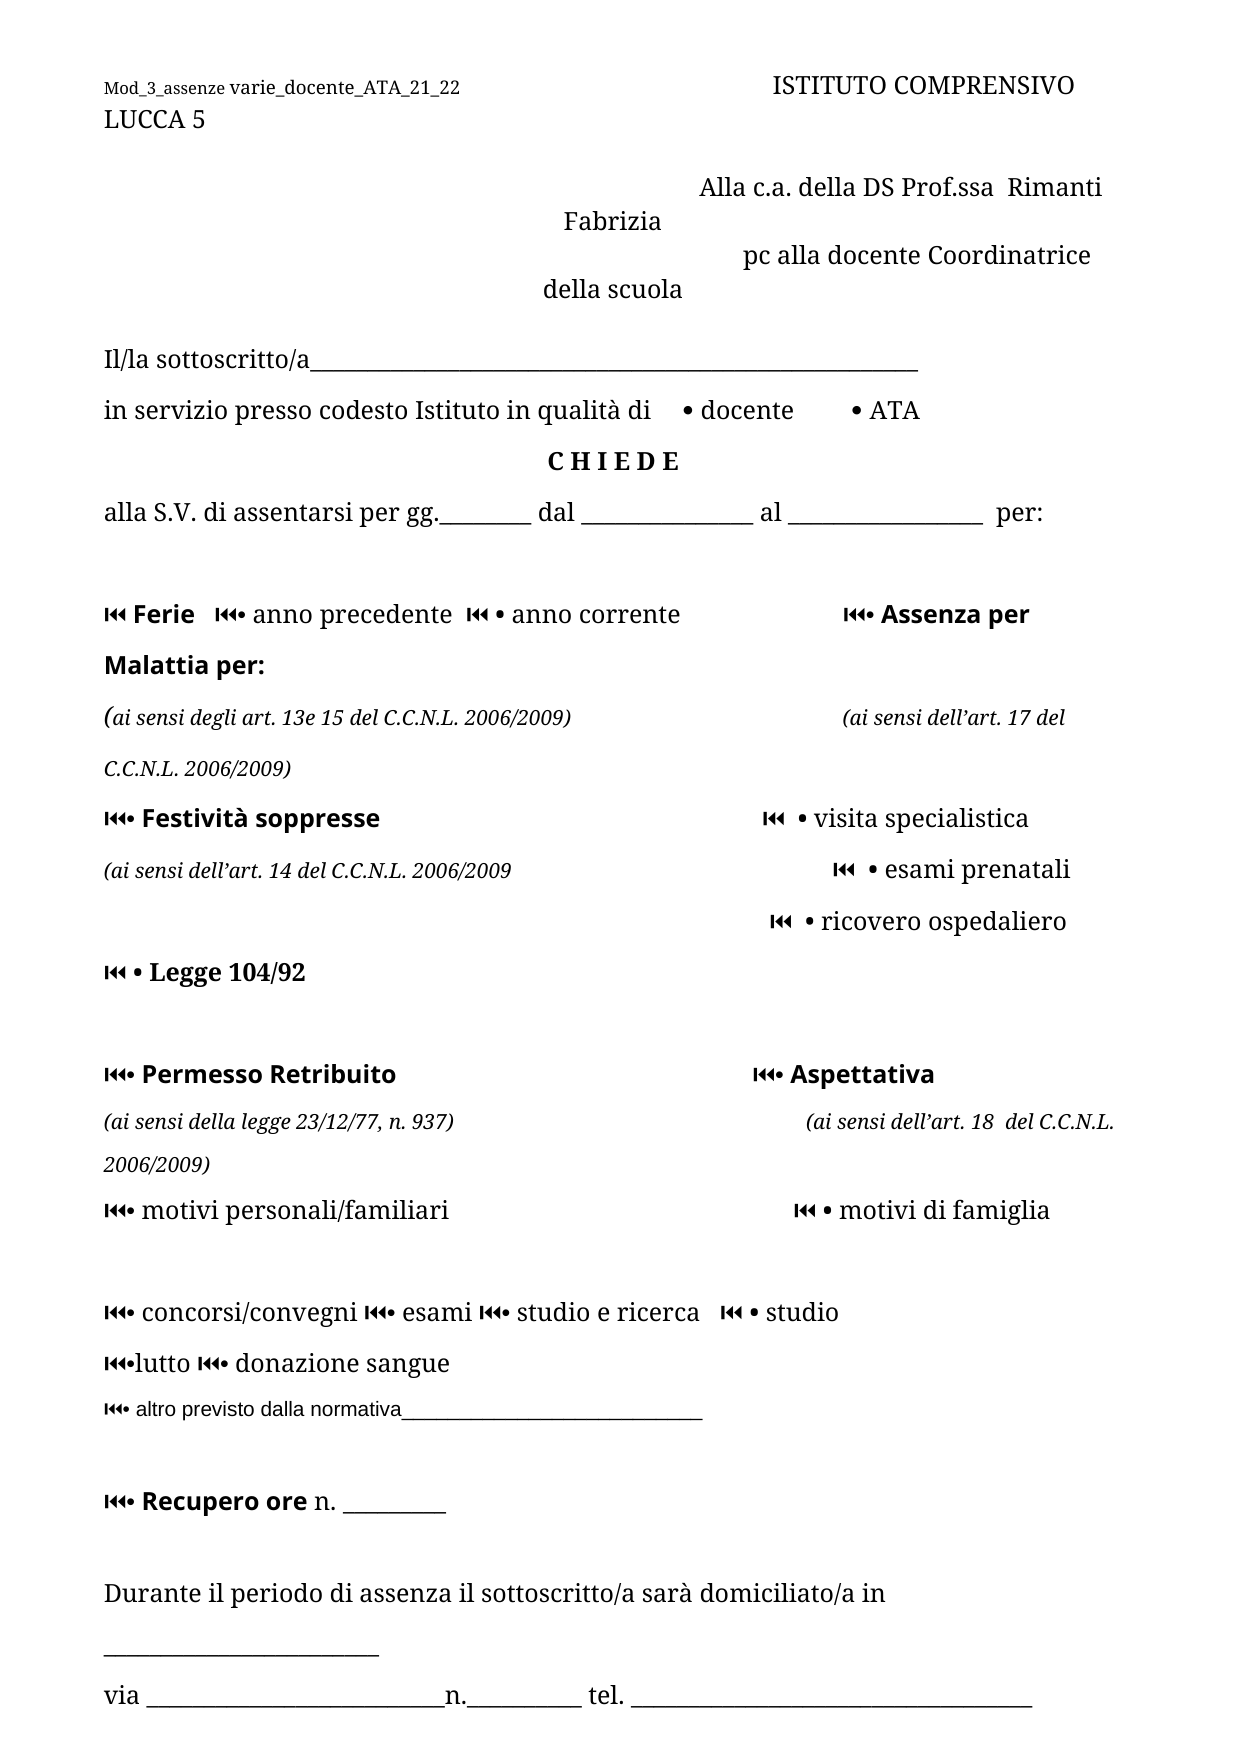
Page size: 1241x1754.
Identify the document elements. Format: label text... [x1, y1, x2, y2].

text (ai sensi dell’art. 14 del C.C.N.L. 2006/2009 • esami prenatali [103, 852, 1122, 886]
text n. _________ [103, 1484, 1122, 1518]
text anno precedente • anno corrente [103, 597, 1122, 682]
text C H I E D E [103, 444, 1122, 478]
text (ai sensi della legge 23/12/77, n. 937) (ai sensi dell’art. 18 del C.C.N.L. 2006/2009) [103, 1107, 1122, 1178]
text Alla c.a. della DS Prof.ssa Rimanti Fabrizia [103, 169, 1122, 238]
text Il/la sottoscritto/a_____________________________________________________ [103, 342, 1122, 376]
text pc alla docente Coordinatrice della scuola [103, 238, 1122, 306]
text via __________________________n.__________ tel. ___________________________________ [103, 1678, 1122, 1712]
text • Legge 104/92 [103, 954, 1122, 988]
text lutto donazione sangue [103, 1346, 1122, 1380]
text in servizio presso codesto Istituto in qualità di docente ATA [103, 393, 1122, 427]
text Mod_3_assenze varie_docente_ATA_21_22 ISTITUTO COMPRENSIVO LUCCA 5 [103, 67, 1122, 136]
text • visita specialistica [103, 801, 1122, 835]
subtitle Durante il periodo di assenza il sottoscritto/a sarà domiciliato/a in ________________________ [103, 1576, 1122, 1661]
text ricovero ospedaliero [103, 903, 1122, 937]
text concorsi/convegni esami studio e ricerca • studio [103, 1295, 1122, 1329]
text alla S.V. di assentarsi per gg.________ dal _______________ al _________________ per: [103, 495, 1122, 529]
text (ai sensi degli art. 13e 15 del C.C.N.L. 2006/2009) (ai sensi dell’art. 17 del C.C.N.L. 2006/2009) [103, 699, 1122, 784]
text motivi personali/familiari • motivi di famiglia [103, 1193, 1122, 1278]
